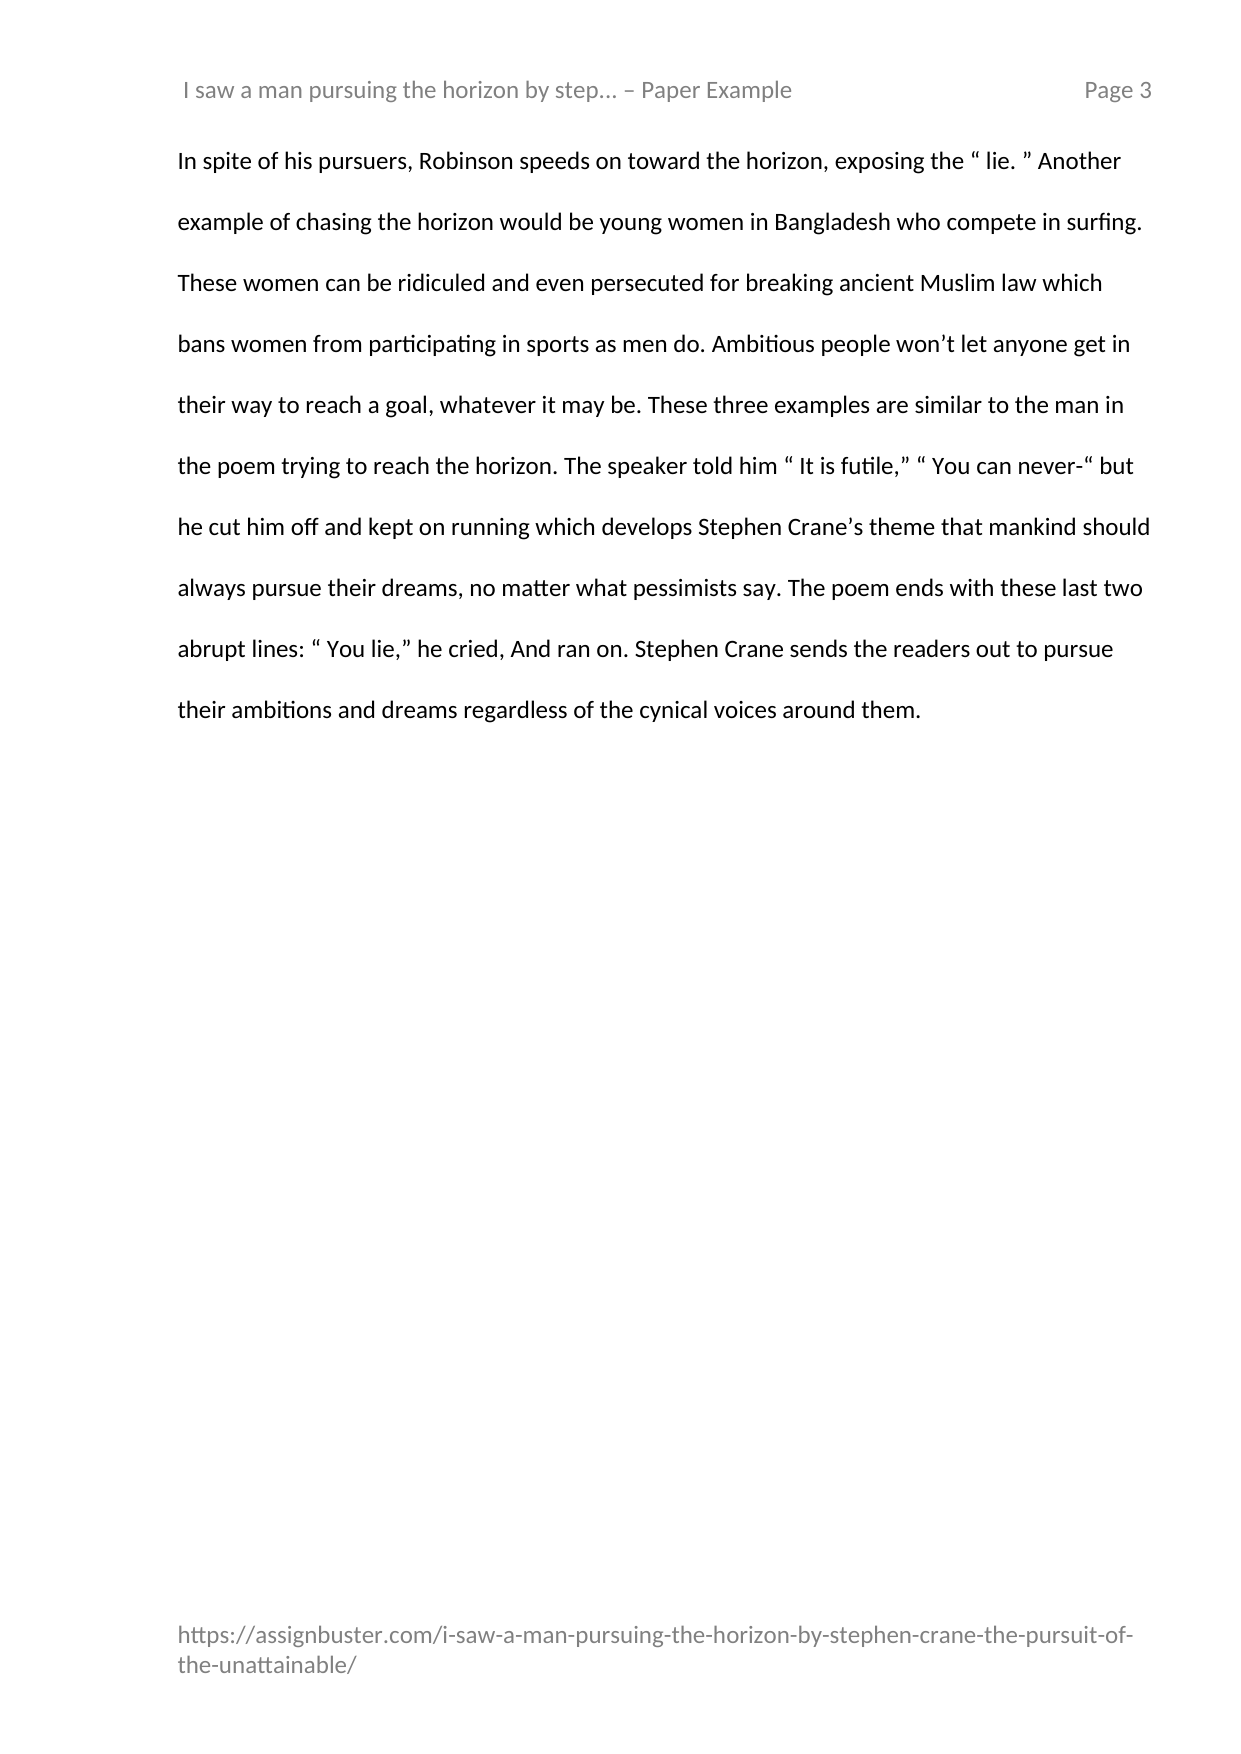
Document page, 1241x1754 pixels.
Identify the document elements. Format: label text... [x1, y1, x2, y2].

text In spite of his pursuers, Robinson speeds on toward the horizon, exposing the “ lie. ” Another example of chasing the horizon would be young women in Bangladesh who compete in surfing. These women can be ridiculed and even persecuted for breaking ancient Muslim law which bans women from participating in sports as men do. Ambitious people won’t let anyone get in their way to reach a goal, whatever it may be. These three examples are similar to the man in the poem trying to reach the horizon. The speaker told him “ It is futile,” “ You can never-“ but he cut him off and kept on running which develops Stephen Crane’s theme that mankind should always pursue their dreams, no matter what pessimists say. The poem ends with these last two abrupt lines: “ You lie,” he cried, And ran on. Stephen Crane sends the readers out to pursue their ambitions and dreams regardless of the cynical voices around them. [177, 145, 1152, 725]
